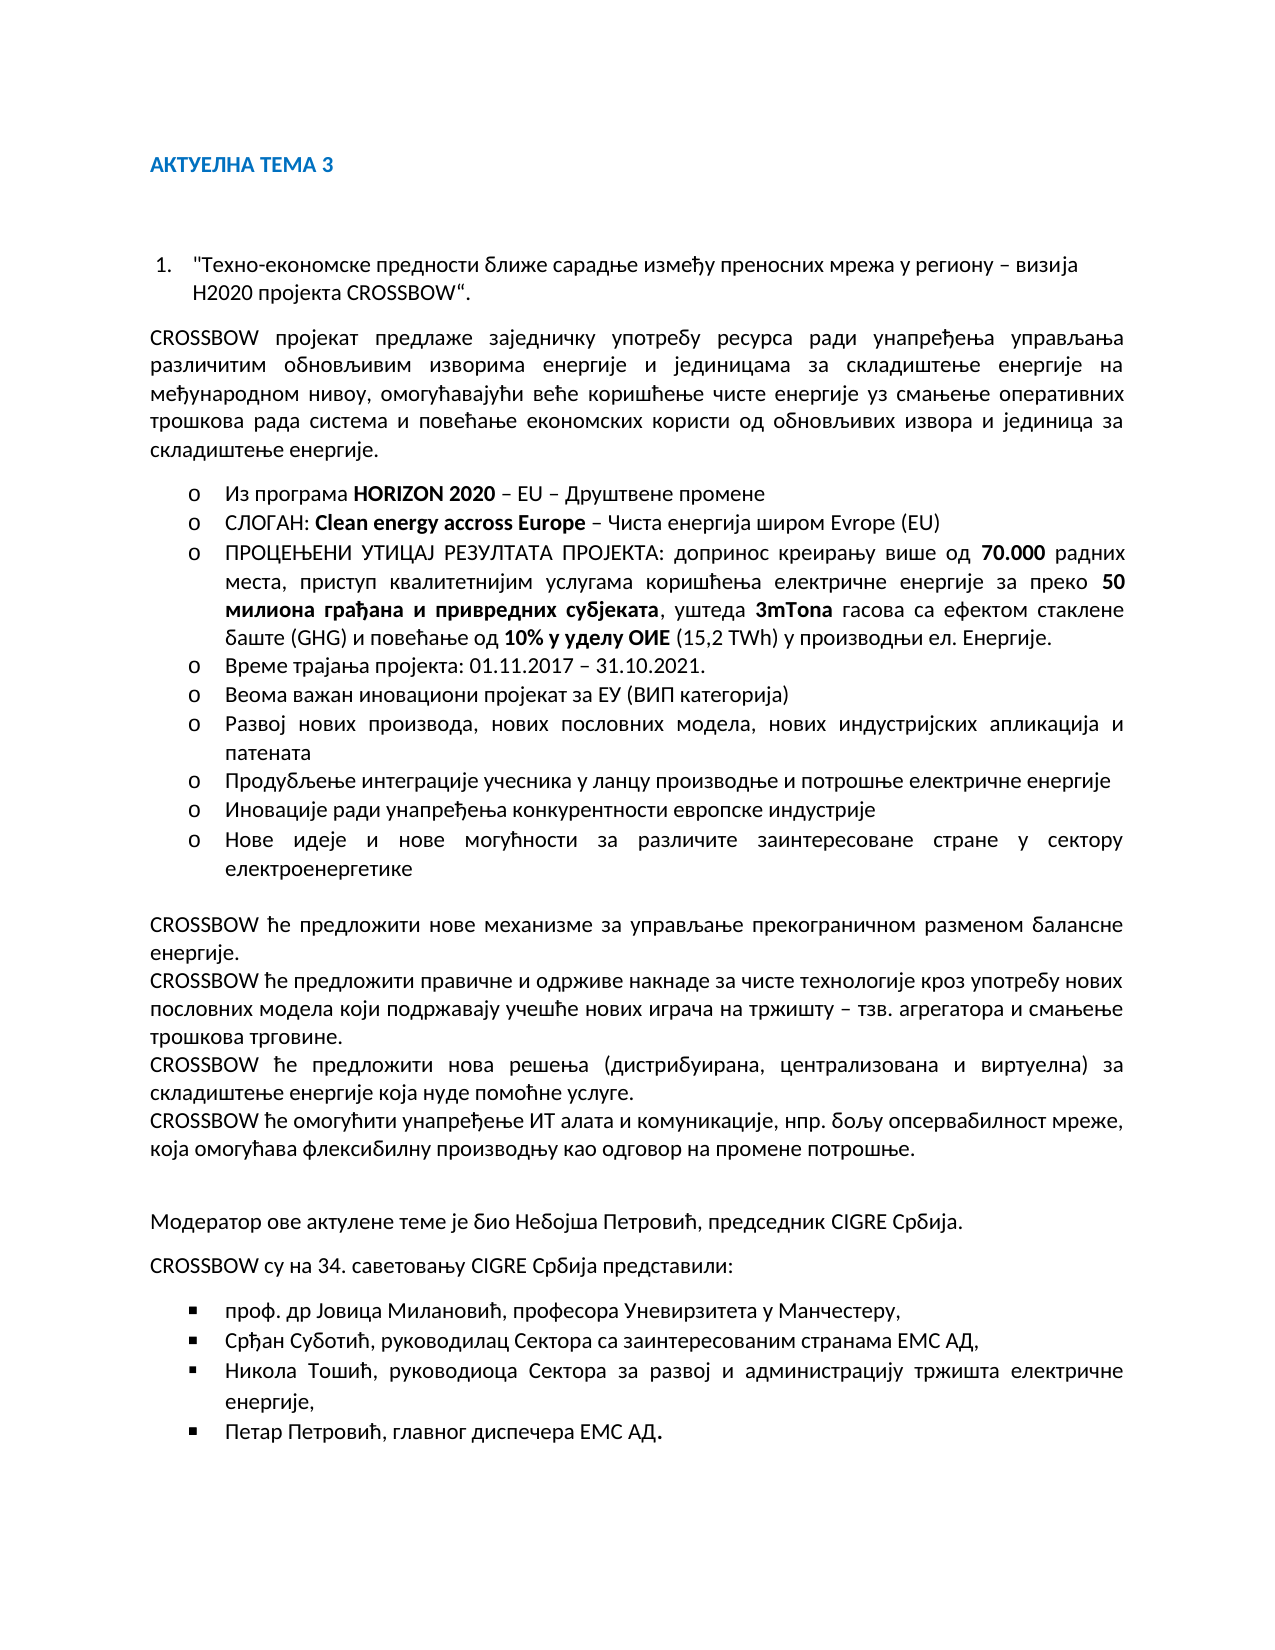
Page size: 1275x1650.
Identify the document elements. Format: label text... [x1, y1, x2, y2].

list Време трајања пројекта: 01.11.2017 – 31.10.2021. [187, 651, 1125, 680]
text CROSSBOW су на 34. саветовању CIGRE Србија представили: [150, 1252, 1125, 1279]
list "Теxно-економске предности ближе сарадње између преносних мрежа у региону – визиja H2020 пројектa CROSSBOW“. [155, 250, 1125, 306]
list Иновације ради унапређења конкурентности европске индустрије [187, 796, 1125, 825]
list Веома важан иновациони пројекат за ЕУ (ВИП категорија) [187, 680, 1125, 709]
list проф. др Јовица Милановић, професора Уневирзитета у Манчестеру, [187, 1296, 1125, 1324]
list Никола Тошић, руководиoца Сектора за развој и администрацију тржишта електричне енергије, [187, 1357, 1125, 1415]
text CROSSBOW пројекат предлаже заједничку употребу ресурса ради унапређења управљања различитим обновљивим изворима енергије и јединицама за складиштење енергије на међународном нивоу, омогућавајући веће коришћење чисте енергије уз смањење оперативних трошкова рада система и повећање економских користи од обновљивих извора и јединица за складиштење енергије. [150, 323, 1125, 463]
list Развој нових производа, нових пословних модела, нових индустријских апликација и патената [187, 709, 1125, 766]
text CROSSBOW ће предложити нове механизме за управљање прекограничном разменом балансне енергије. [150, 910, 1125, 966]
text CROSSBOW ће предложити правичне и одрживе накнаде за чисте технологије кроз употребу нових пословних модела који подржавају учешће нових играча на тржишту – тзв. агрегатора и смањење трошкова трговине. [150, 966, 1125, 1050]
list ПРОЦЕЊЕНИ УТИЦАЈ РЕЗУЛТАТА ПРОЈЕКТА: допринос креирању више од 70.000 радних места, приступ квалитетнијим услугама коришћења електричне енергије за преко 50 милиона грађана и привредних субјеката, уштеда 3mTona гасова са ефектом стаклене баште (GHG) и повећање од 10% у уделу ОИЕ (15,2 TWh) у производњи ел. Енергије. [187, 538, 1125, 651]
text CROSSBOW ће омогућити унапређење ИТ алата и комуникације, нпр. бољу опсервабилност мреже, која омогућава флексибилну производњу као одговор на промене потрошње. [150, 1106, 1125, 1162]
list СЛОГАН: Clean energy accross Europe – Чиста енергија широм Evrope (EU) [187, 508, 1125, 538]
list Нове идеје и нове могућности за различите заинтересоване стране у сектору електроенергетике [187, 825, 1125, 882]
list Из програма HORIZON 2020 – EU – Друштвене промене [187, 479, 1125, 508]
list Срђан Суботић, руководилац Сектора са заинтересованим странама ЕМС АД, [187, 1326, 1125, 1354]
list Петар Петровић, главног диспечера ЕМС АД. [187, 1417, 1125, 1445]
text АКТУЕЛНА ТЕМА 3 [150, 150, 1125, 178]
text Модератор ове актулене теме је био Небојша Петровић, председник CIGRE Србиja. [150, 1207, 1125, 1235]
text CROSSBOW ће предложити нова решења (дистрибуирана, централизована и виртуелна) за складиштење енергије која нуде помоћне услуге. [150, 1050, 1125, 1106]
list Продубљење интеграције учесника у ланцу производње и потрошње електричне енергије [187, 766, 1125, 796]
